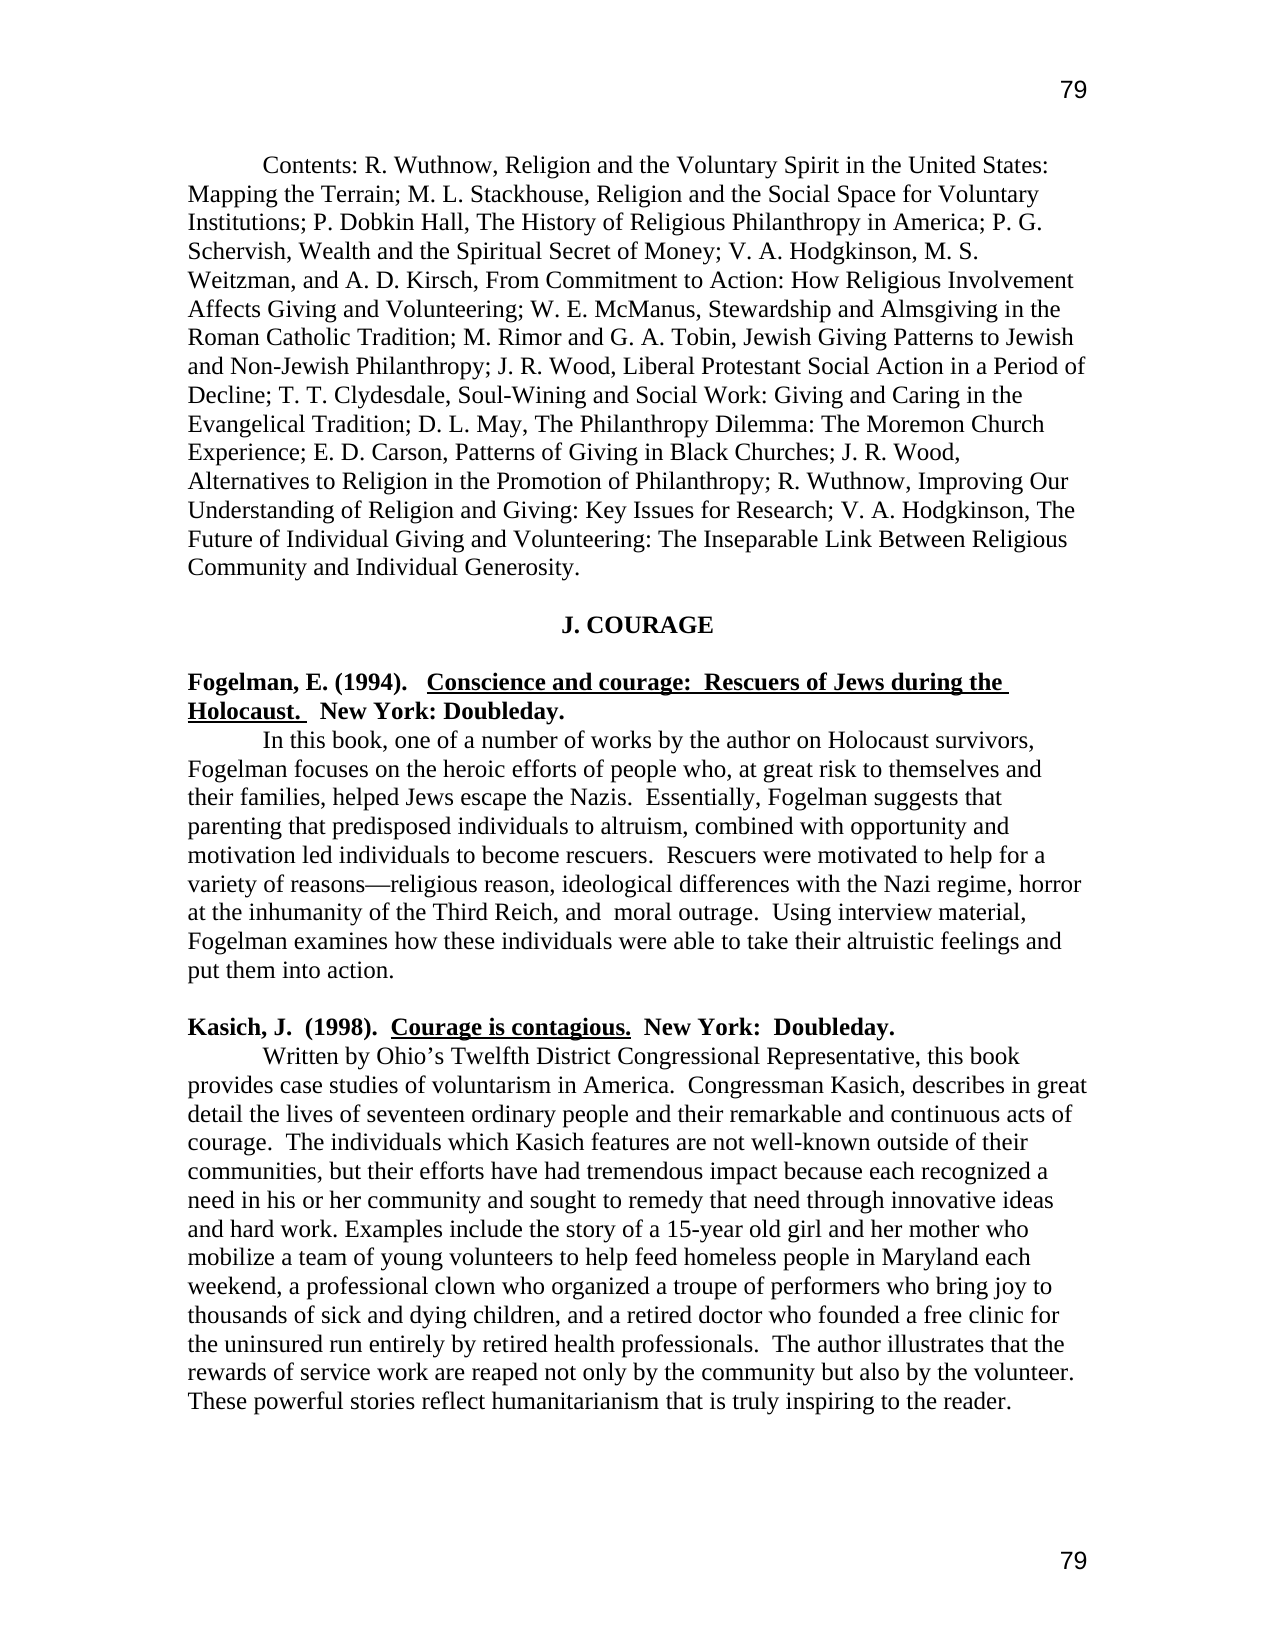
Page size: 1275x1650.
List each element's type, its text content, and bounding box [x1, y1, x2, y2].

text In this book, one of a number of works by the author on Holocaust survivors, Fogelman focuses on the heroic efforts of people who, at great risk to themselves and their families, helped Jews escape the Nazis. Essentially, Fogelman suggests that parenting that predisposed individuals to altruism, combined with opportunity and motivation led individuals to become rescuers. Rescuers were motivated to help for a variety of reasons—religious reason, ideological differences with the Nazi regime, horror at the inhumanity of the Third Reich, and moral outrage. Using interview material, Fogelman examines how these individuals were able to take their altruistic feelings and put them into action. [187, 725, 1087, 984]
text Fogelman, E. (1994). Conscience and courage: Rescuers of Jews during the Holocaust. New York: Doubleday. [187, 667, 1087, 725]
text Written by Ohio’s Twelfth District Congressional Representative, this book provides case studies of voluntarism in America. Congressman Kasich, describes in great detail the lives of seventeen ordinary people and their remarkable and continuous acts of courage. The individuals which Kasich features are not well-known outside of their communities, but their efforts have had tremendous impact because each recognized a need in his or her community and sought to remedy that need through innovative ideas and hard work. Examples include the story of a 15-year old girl and her mother who mobilize a team of young volunteers to help feed homeless people in Maryland each weekend, a professional clown who organized a troupe of performers who bring joy to thousands of sick and dying children, and a retired doctor who founded a free clinic for the uninsured run entirely by retired health professionals. The author illustrates that the rewards of service work are reaped not only by the community but also by the volunteer. These powerful stories reflect humanitarianism that is truly inspiring to the reader. [187, 1041, 1087, 1415]
text Kasich, J. (1998). Courage is contagious. New York: Doubleday. [187, 1012, 1087, 1041]
text J. COURAGE [187, 610, 1087, 639]
text Contents: R. Wuthnow, Religion and the Voluntary Spirit in the United States: Mapping the Terrain; M. L. Stackhouse, Religion and the Social Space for Voluntary Institutions; P. Dobkin Hall, The History of Religious Philanthropy in America; P. G. Schervish, Wealth and the Spiritual Secret of Money; V. A. Hodgkinson, M. S. Weitzman, and A. D. Kirsch, From Commitment to Action: How Religious Involvement Affects Giving and Volunteering; W. E. McManus, Stewardship and Almsgiving in the Roman Catholic Tradition; M. Rimor and G. A. Tobin, Jewish Giving Patterns to Jewish and Non-Jewish Philanthropy; J. R. Wood, Liberal Protestant Social Action in a Period of Decline; T. T. Clydesdale, Soul-Wining and Social Work: Giving and Caring in the Evangelical Tradition; D. L. May, The Philanthropy Dilemma: The Moremon Church Experience; E. D. Carson, Patterns of Giving in Black Churches; J. R. Wood, Alternatives to Religion in the Promotion of Philanthropy; R. Wuthnow, Improving Our Understanding of Religion and Giving: Key Issues for Research; V. A. Hodgkinson, The Future of Individual Giving and Volunteering: The Inseparable Link Between Religious Community and Individual Generosity. [187, 150, 1087, 581]
